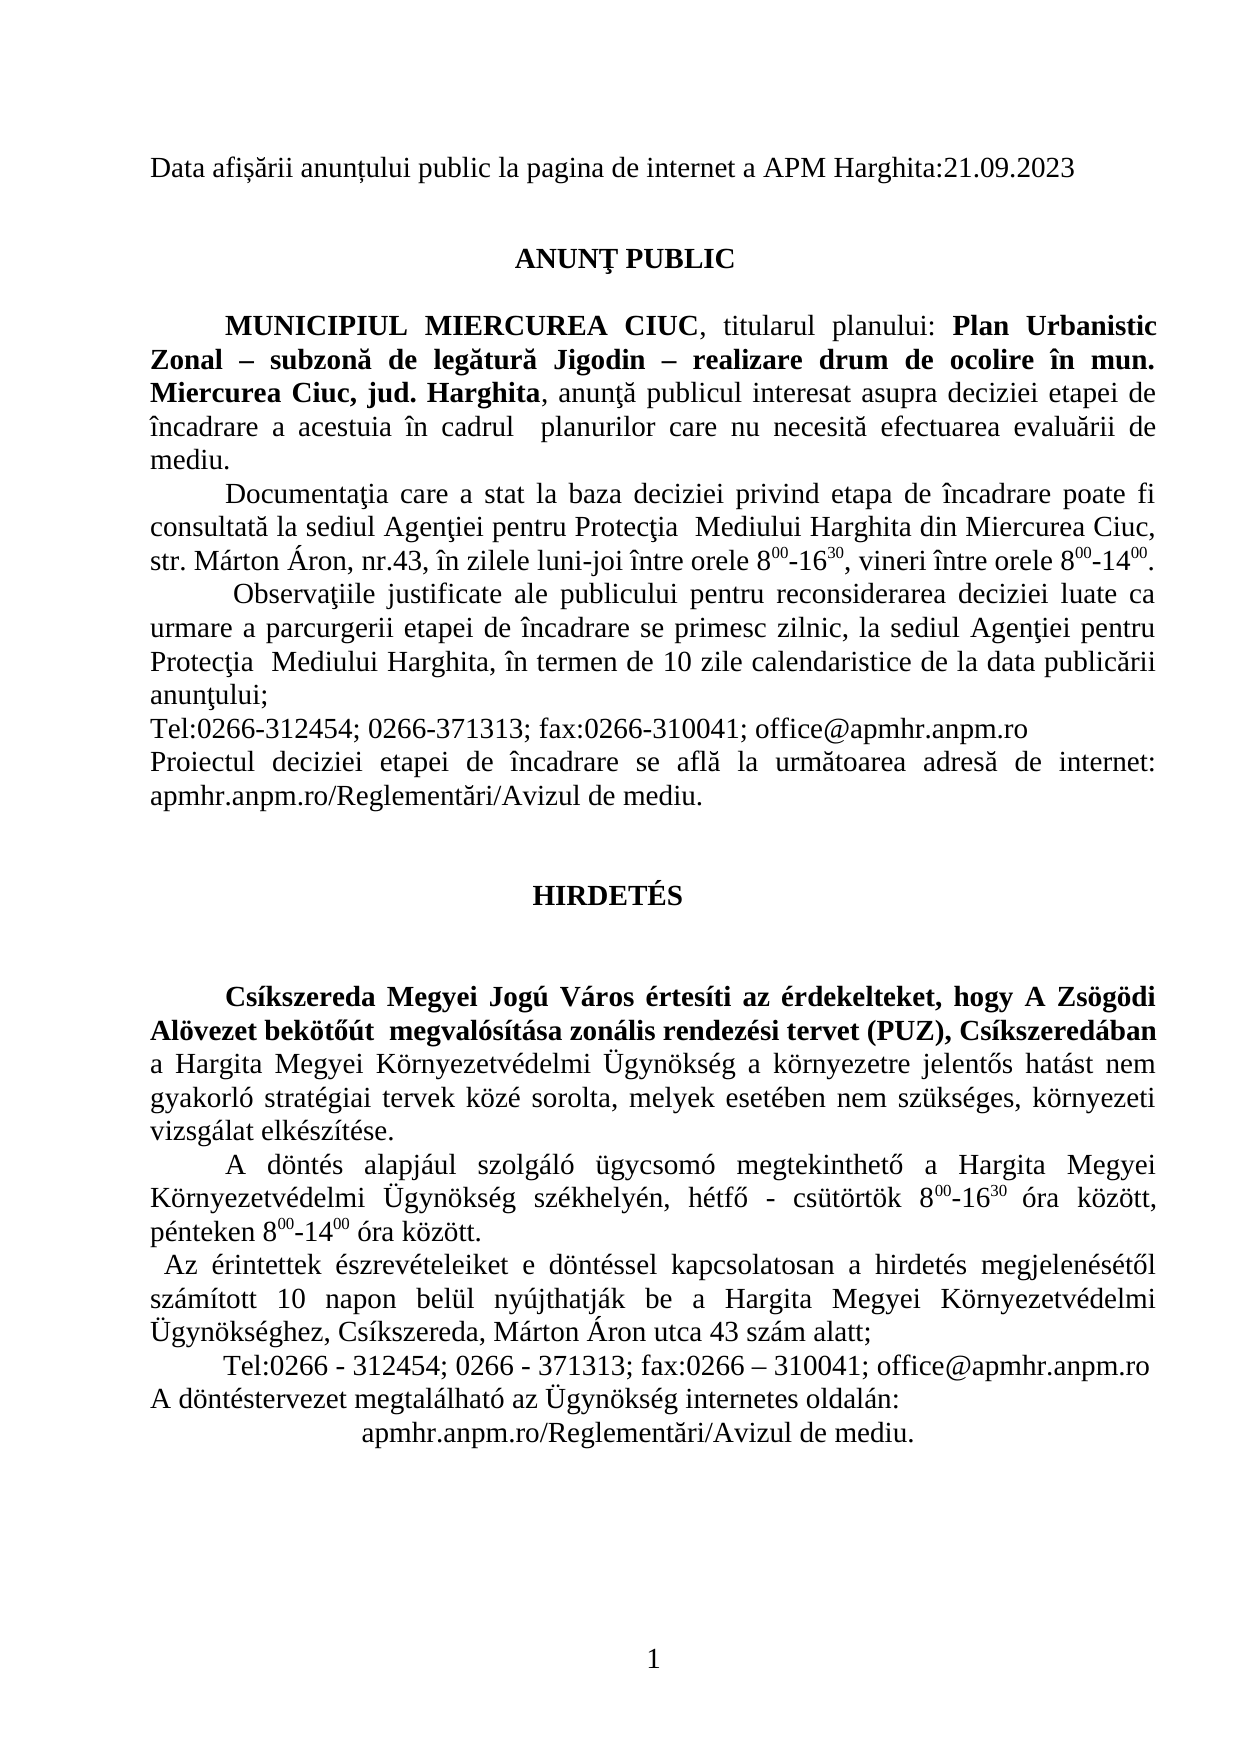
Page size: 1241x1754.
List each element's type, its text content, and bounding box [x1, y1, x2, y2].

text Observaţiile justificate ale publicului pentru reconsiderarea deciziei luate ca urmare a parcurgerii etapei de încadrare se primesc zilnic, la sediul Agenţiei pentru Protecţia Mediului Harghita, în termen de 10 zile calendaristice de la data publicării anunţului; [150, 577, 1157, 711]
text Documentaţia care a stat la baza deciziei privind etapa de încadrare poate fi consultată la sediul Agenţiei pentru Protecţia Mediului Harghita din Miercurea Ciuc, str. Márton Áron, nr.43, în zilele luni-joi între orele 800-1630, vineri între orele 800-1400. [150, 476, 1157, 577]
text Proiectul deciziei etapei de încadrare se află la următoarea adresă de internet: apmhr.anpm.ro/Reglementări/Avizul de mediu. [150, 744, 1157, 811]
text Tel:0266 - 312454; 0266 - 371313; fax:0266 – 310041; office@apmhr.anpm.ro [150, 1348, 1157, 1382]
text Csíkszereda Megyei Jogú Város értesíti az érdekelteket, hogy A Zsögödi Alövezet bekötőút megvalósítása zonális rendezési tervet (PUZ), Csíkszeredában a Hargita Megyei Környezetvédelmi Ügynökség a környezetre jelentős hatást nem gyakorló stratégiai tervek közé sorolta, melyek esetében nem szükséges, környezeti vizsgálat elkészítése. [150, 979, 1157, 1147]
text A döntéstervezet megtalálható az Ügynökség internetes oldalán: [150, 1382, 1157, 1415]
text MUNICIPIUL MIERCUREA CIUC, titularul planului: Plan Urbanistic Zonal – subzonă de legătură Jigodin – realizare drum de ocolire în mun. Miercurea Ciuc, jud. Harghita, anunţă publicul interesat asupra deciziei etapei de încadrare a acestuia în cadrul planurilor care nu necesită efectuarea evaluării de mediu. [150, 308, 1157, 476]
text A döntés alapjául szolgáló ügycsomó megtekinthető a Hargita Megyei Környezetvédelmi Ügynökség székhelyén, hétfő - csütörtök 800-1630 óra között, pénteken 800-1400 óra között. [150, 1147, 1157, 1247]
text Data afișării anunțului public la pagina de internet a APM Harghita:21.09.2023 [150, 150, 1157, 183]
text HIRDETÉS [450, 878, 1157, 912]
text Tel:0266-312454; 0266-371313; fax:0266-310041; office@apmhr.anpm.ro [150, 711, 1157, 744]
text apmhr.anpm.ro/Reglementări/Avizul de mediu. [150, 1415, 1157, 1449]
text Az érintettek észrevételeiket e döntéssel kapcsolatosan a hirdetés megjelenésétől számított 10 napon belül nyújthatják be a Hargita Megyei Környezetvédelmi Ügynökséghez, Csíkszereda, Márton Áron utca 43 szám alatt; [150, 1247, 1157, 1348]
text ANUNŢ PUBLIC [150, 241, 1157, 275]
